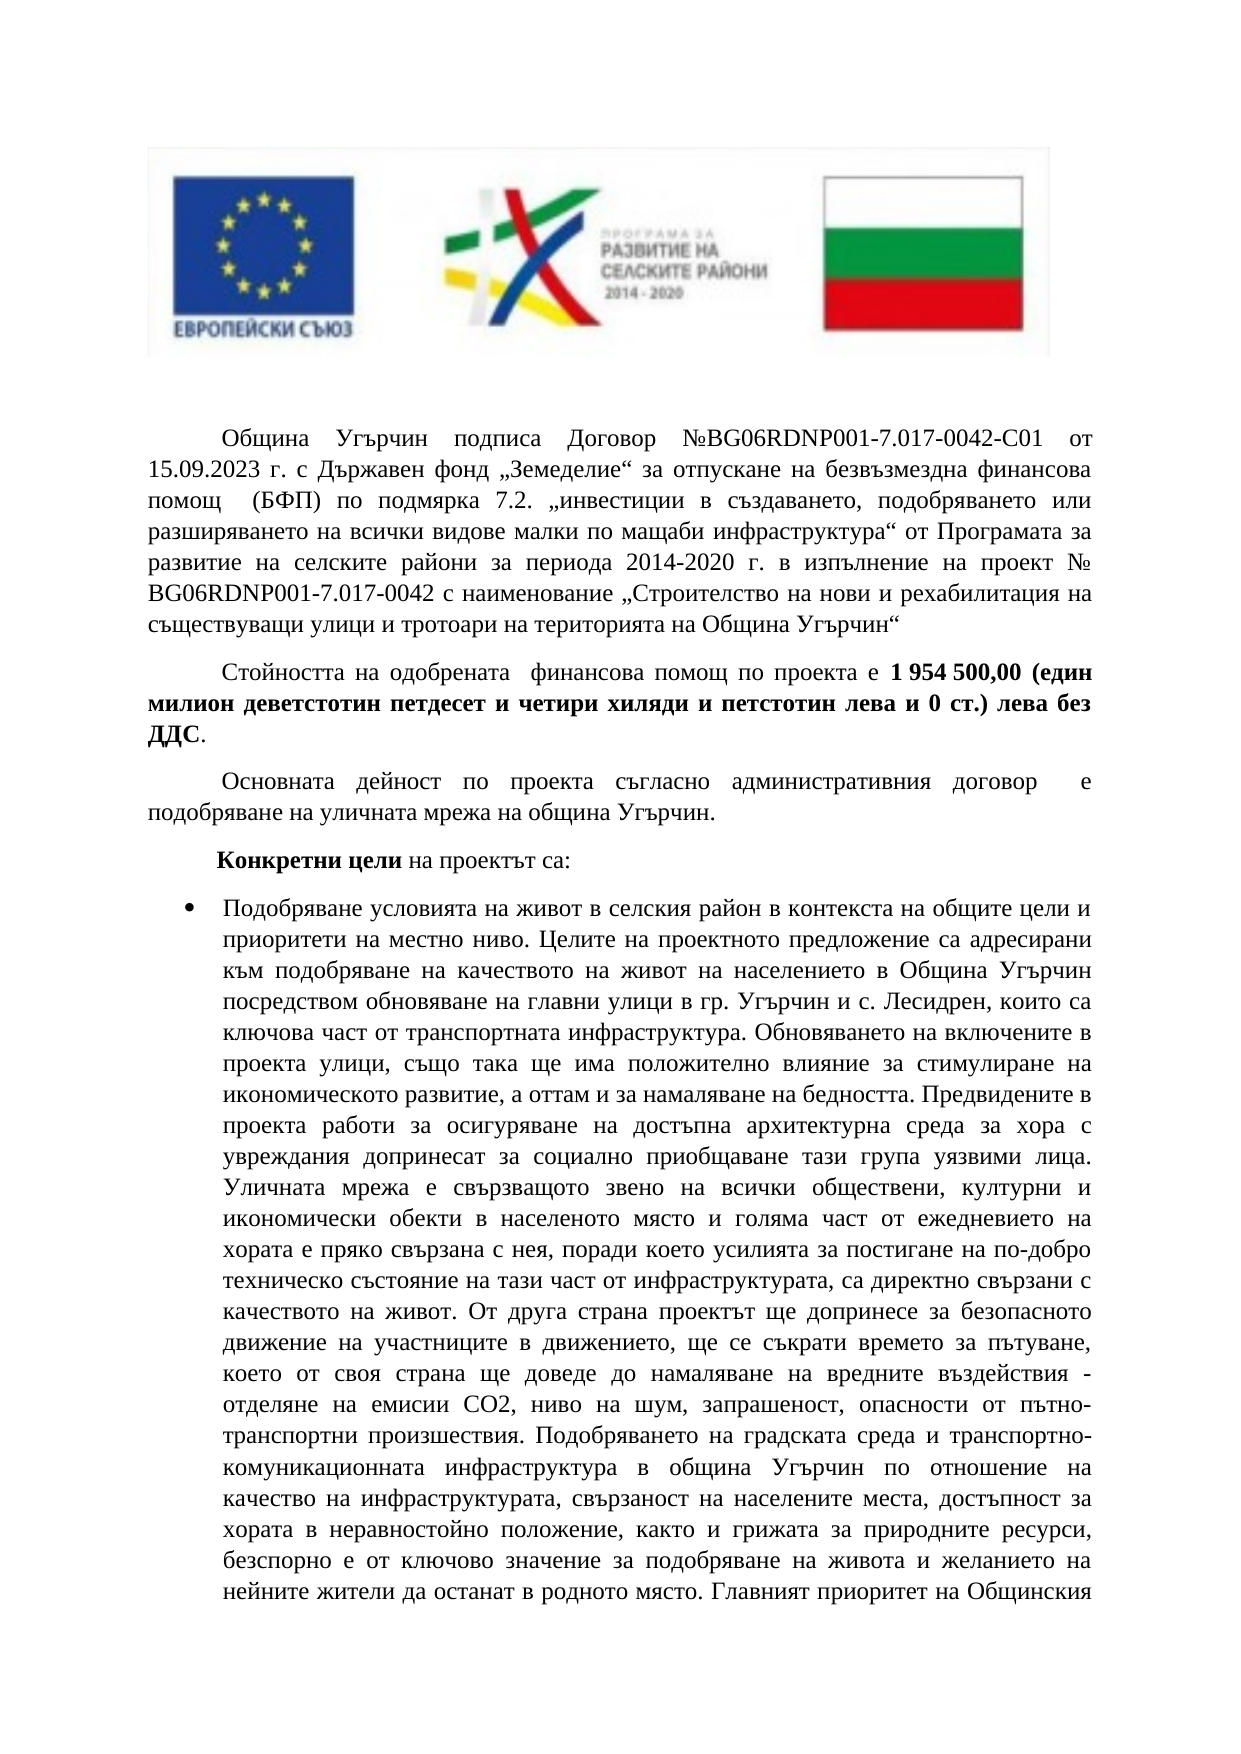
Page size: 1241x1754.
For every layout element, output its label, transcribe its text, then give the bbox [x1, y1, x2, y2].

text Конкретни цели на проектът са: [148, 845, 1093, 874]
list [185, 893, 1093, 1604]
text Стойността на одобрената финансова помощ по проекта е 1 954 500,00 (един милион деветстотин петдесет и четири хиляди и петстотин лева и 0 ст.) лева без ДДС. [148, 657, 1093, 747]
text Община Угърчин подписа Договор №BG06RDNP001-7.017-0042-C01 от 15.09.2023 г. с Държавен фонд „Земеделие“ за отпускане на безвъзмездна финансова помощ (БФП) по подмярка 7.2. „инвестиции в създаването, подобряването или разширяването на всички видове малки по мащаби инфраструктура“ от Програмата за развитие на селските райони за периода 2014-2020 г. в изпълнение на проект № BG06RDNP001-7.017-0042 с наименование „Строителство на нови и рехабилитация на съществуващи улици и тротоари на територията на Община Угърчин“ [148, 423, 1093, 638]
text Основната дейност по проекта съгласно административния договор е подобряване на уличната мрежа на община Угърчин. [148, 766, 1093, 826]
picture [147, 147, 1050, 357]
